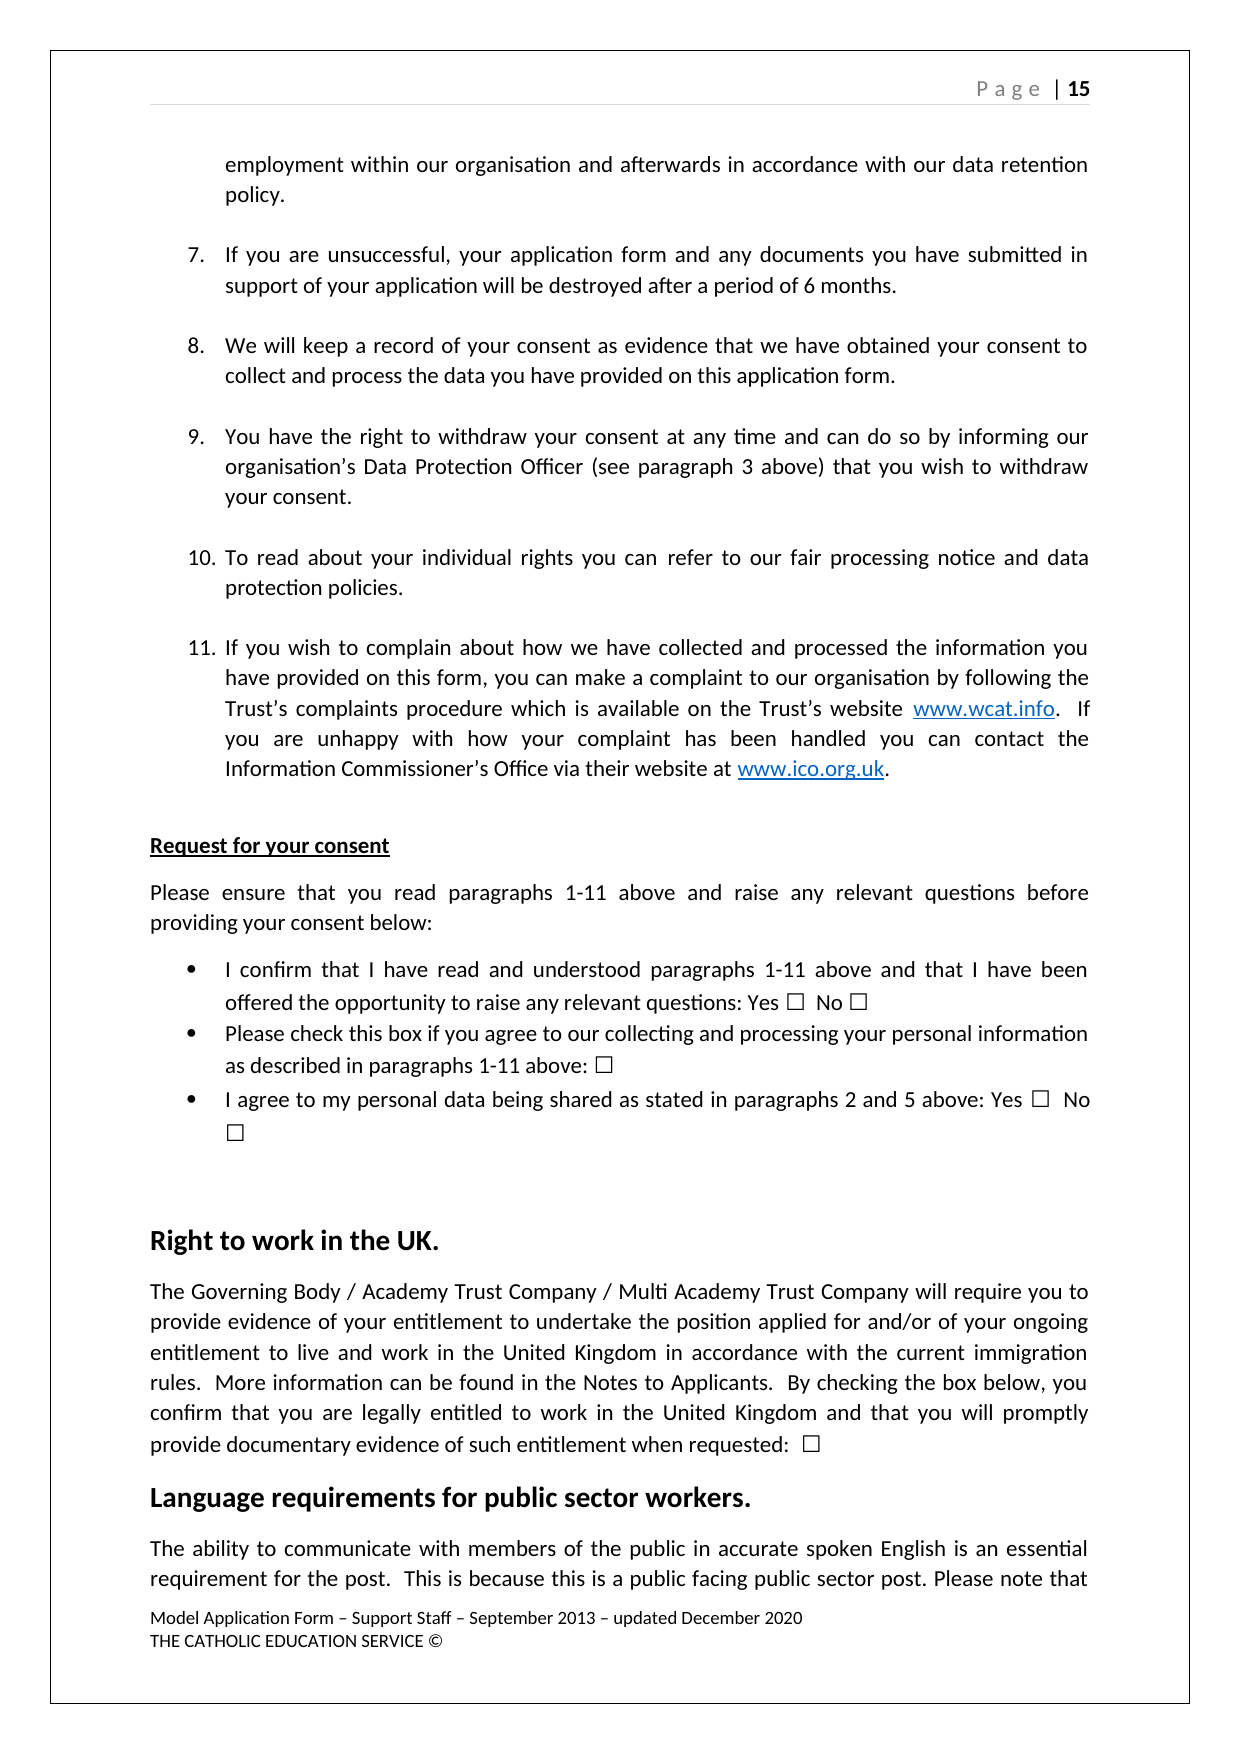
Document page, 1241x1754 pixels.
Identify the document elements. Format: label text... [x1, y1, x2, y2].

list I confirm that I have read and understood paragraphs 1-11 above and that I have been offered the opportunity to raise any relevant questions: Yes No [187, 955, 1090, 1017]
text Language requirements for public sector workers. [150, 1479, 1090, 1514]
text Right to work in the UK. [150, 1222, 1090, 1258]
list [187, 150, 1090, 208]
list To read about your individual rights you can refer to our fair processing notice and data protection policies. [187, 543, 1090, 601]
list If you are unsuccessful, your application form and any documents you have submitted in support of your application will be destroyed after a period of 6 months. [187, 241, 1090, 299]
text The Governing Body / Academy Trust Company / Multi Academy Trust Company will require you to provide evidence of your entitlement to undertake the position applied for and/or of your ongoing entitlement to live and work in the United Kingdom in accordance with the current immigration rules. More information can be found in the Notes to Applicants. By checking the box below, you confirm that you are legally entitled to work in the United Kingdom and that you will promptly provide documentary evidence of such entitlement when requested: [150, 1277, 1090, 1459]
text Please ensure that you read paragraphs 1-11 above and raise any relevant questions before providing your consent below: [150, 878, 1090, 936]
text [150, 1534, 1090, 1592]
list You have the right to withdraw your consent at any time and can do so by informing our organisation’s Data Protection Officer (see paragraph 3 above) that you wish to withdraw your consent. [187, 422, 1090, 510]
list If you wish to complain about how we have collected and processed the information you have provided on this form, you can make a complaint to our organisation by following the Trust’s complaints procedure which is available on the Trust’s website www.wcat.info. If you are unhappy with how your complaint has been handled you can contact the Information Commissioner’s Office via their website at www.ico.org.uk. [187, 633, 1090, 782]
list I agree to my personal data being shared as stated in paragraphs 2 and 5 above: Yes No [187, 1083, 1090, 1148]
list Please check this box if you agree to our collecting and processing your personal information as described in paragraphs 1-11 above: [187, 1019, 1090, 1081]
list We will keep a record of your consent as evidence that we have obtained your consent to collect and process the data you have provided on this application form. [187, 331, 1090, 389]
text Request for your consent [150, 831, 1090, 859]
